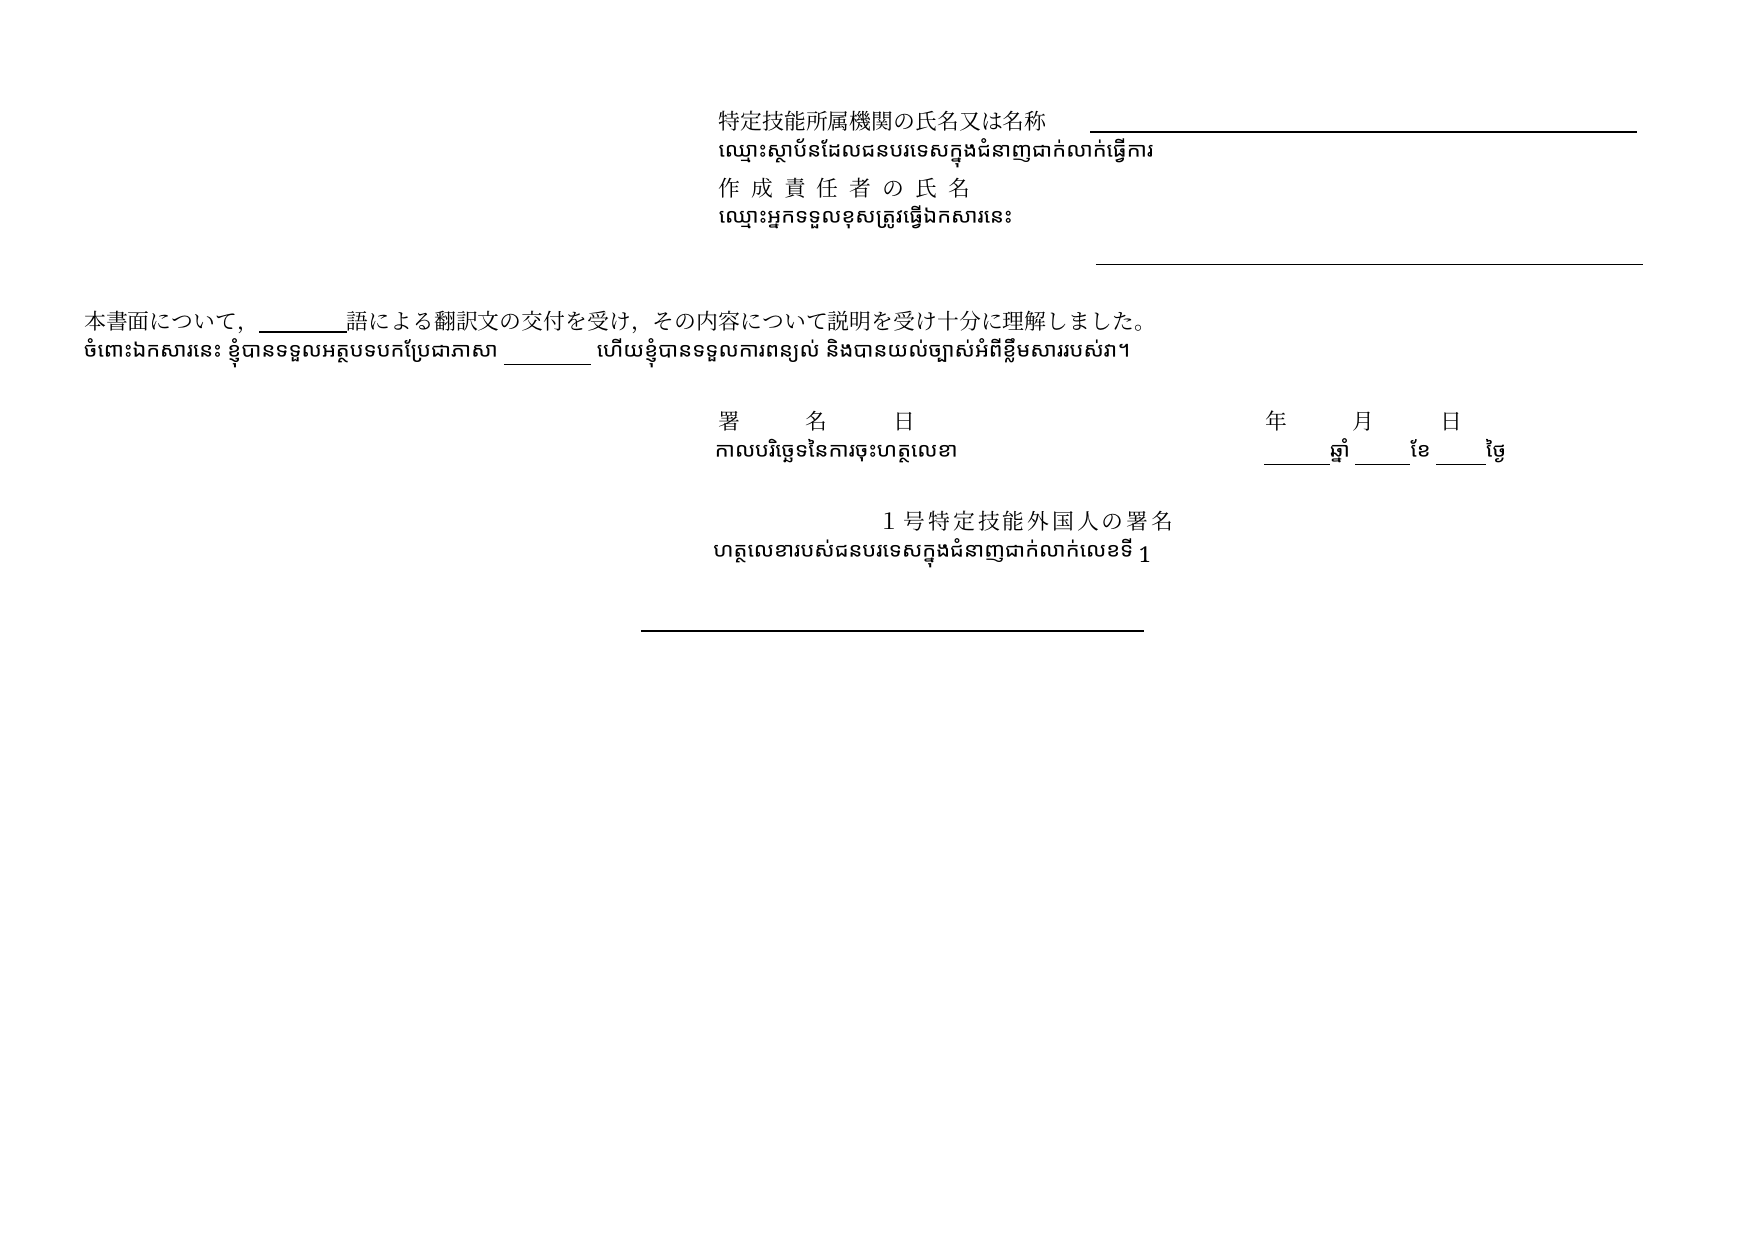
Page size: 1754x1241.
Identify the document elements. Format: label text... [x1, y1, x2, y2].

text កាលបរិច្ឆេទនៃការចុះហត្ថលេខា ឆ្នាំ ខែ ថ្ងៃ [624, 437, 1648, 470]
text 作成責任者の氏名 [642, 170, 1674, 203]
text ឈ្មោះស្ថាប័នដែលជនបរទេសក្នុងជំនាញជាក់លាក់ធ្វើការ [642, 137, 1674, 170]
text ឈ្មោះអ្នកទទួលខុសត្រូវធ្វើឯកសារនេះ [642, 203, 1674, 237]
text 本書面について， 語による翻訳文の交付を受け，その内容について説明を受け十分に理解しました。 [84, 303, 1674, 337]
text ចំពោះឯកសារនេះ ខ្ញុំបានទទួលអត្ថបទបកប្រែជាភាសា ហើយខ្ញុំបានទទួលការពន្យល់ និងបានយល់ច្បាស់អំពីខ្លឹមសាររបស់វា។ [84, 337, 1674, 370]
text 署名日 年 月 日 [624, 403, 1648, 437]
text １号特定技能外国人の署名 [117, 503, 1674, 537]
text ហត្ថលេខារបស់ជនបរទេសក្នុងជំនាញជាក់លាក់លេខទី 1 [117, 537, 1674, 570]
text 特定技能所属機関の氏名又は名称 [642, 103, 1674, 137]
